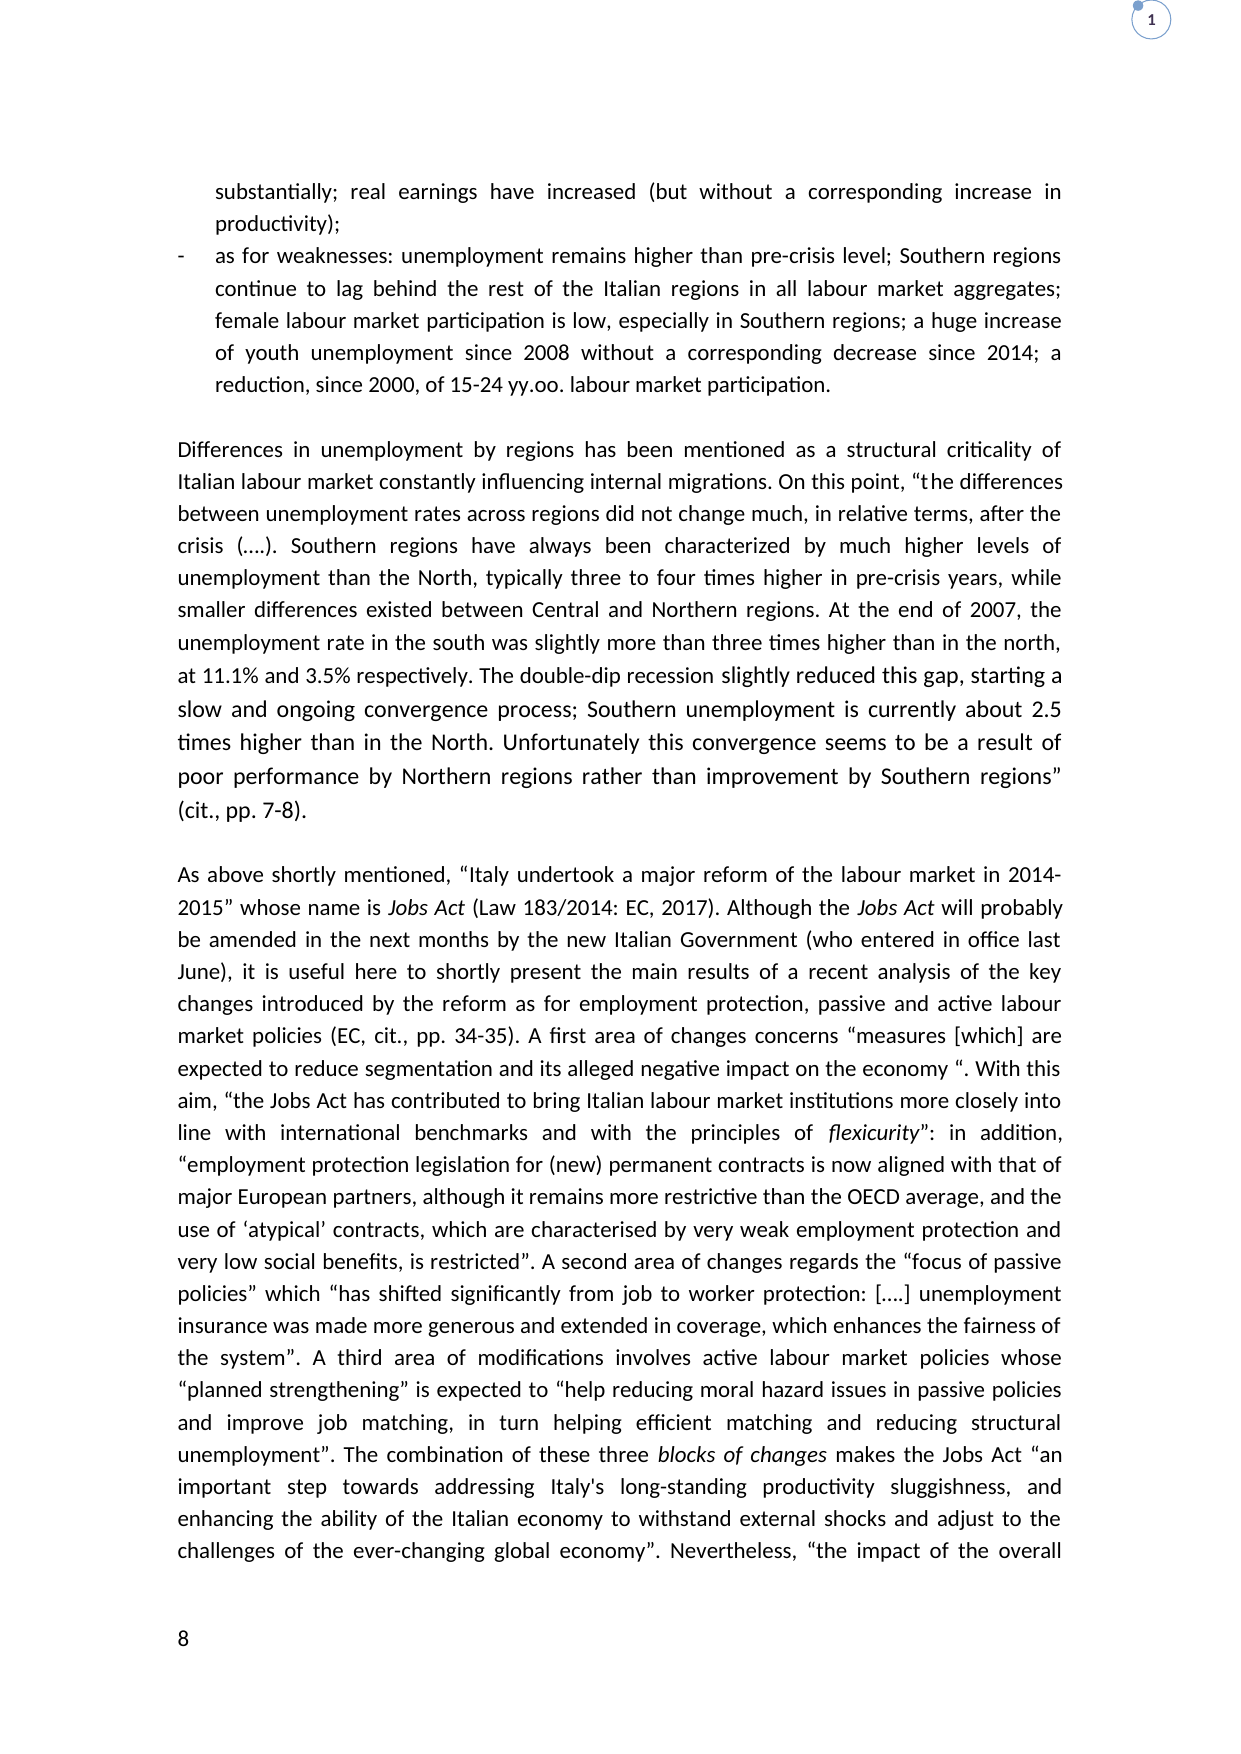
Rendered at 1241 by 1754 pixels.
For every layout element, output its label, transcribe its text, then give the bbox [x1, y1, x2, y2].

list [177, 177, 1063, 237]
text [177, 861, 1063, 1564]
list as for weaknesses: unemployment remains higher than pre-crisis level; Southern regions continue to lag behind the rest of the Italian regions in all labour market aggregates; female labour market participation is low, especially in Southern regions; a huge increase of youth unemployment since 2008 without a corresponding decrease since 2014; a reduction, since 2000, of 15-24 yy.oo. labour market participation. [177, 242, 1063, 398]
text Differences in unemployment by regions has been mentioned as a structural criticality of Italian labour market constantly influencing internal migrations. On this point, “the differences between unemployment rates across regions did not change much, in relative terms, after the crisis (….). Southern regions have always been characterized by much higher levels of unemployment than the North, typically three to four times higher in pre-crisis years, while smaller differences existed between Central and Northern regions. At the end of 2007, the unemployment rate in the south was slightly more than three times higher than in the north, at 11.1% and 3.5% respectively. The double-dip recession slightly reduced this gap, starting a slow and ongoing convergence process; Southern unemployment is currently about 2.5 times higher than in the North. Unfortunately this convergence seems to be a result of poor performance by Northern regions rather than improvement by Southern regions” (cit., pp. 7-8). [177, 435, 1063, 824]
